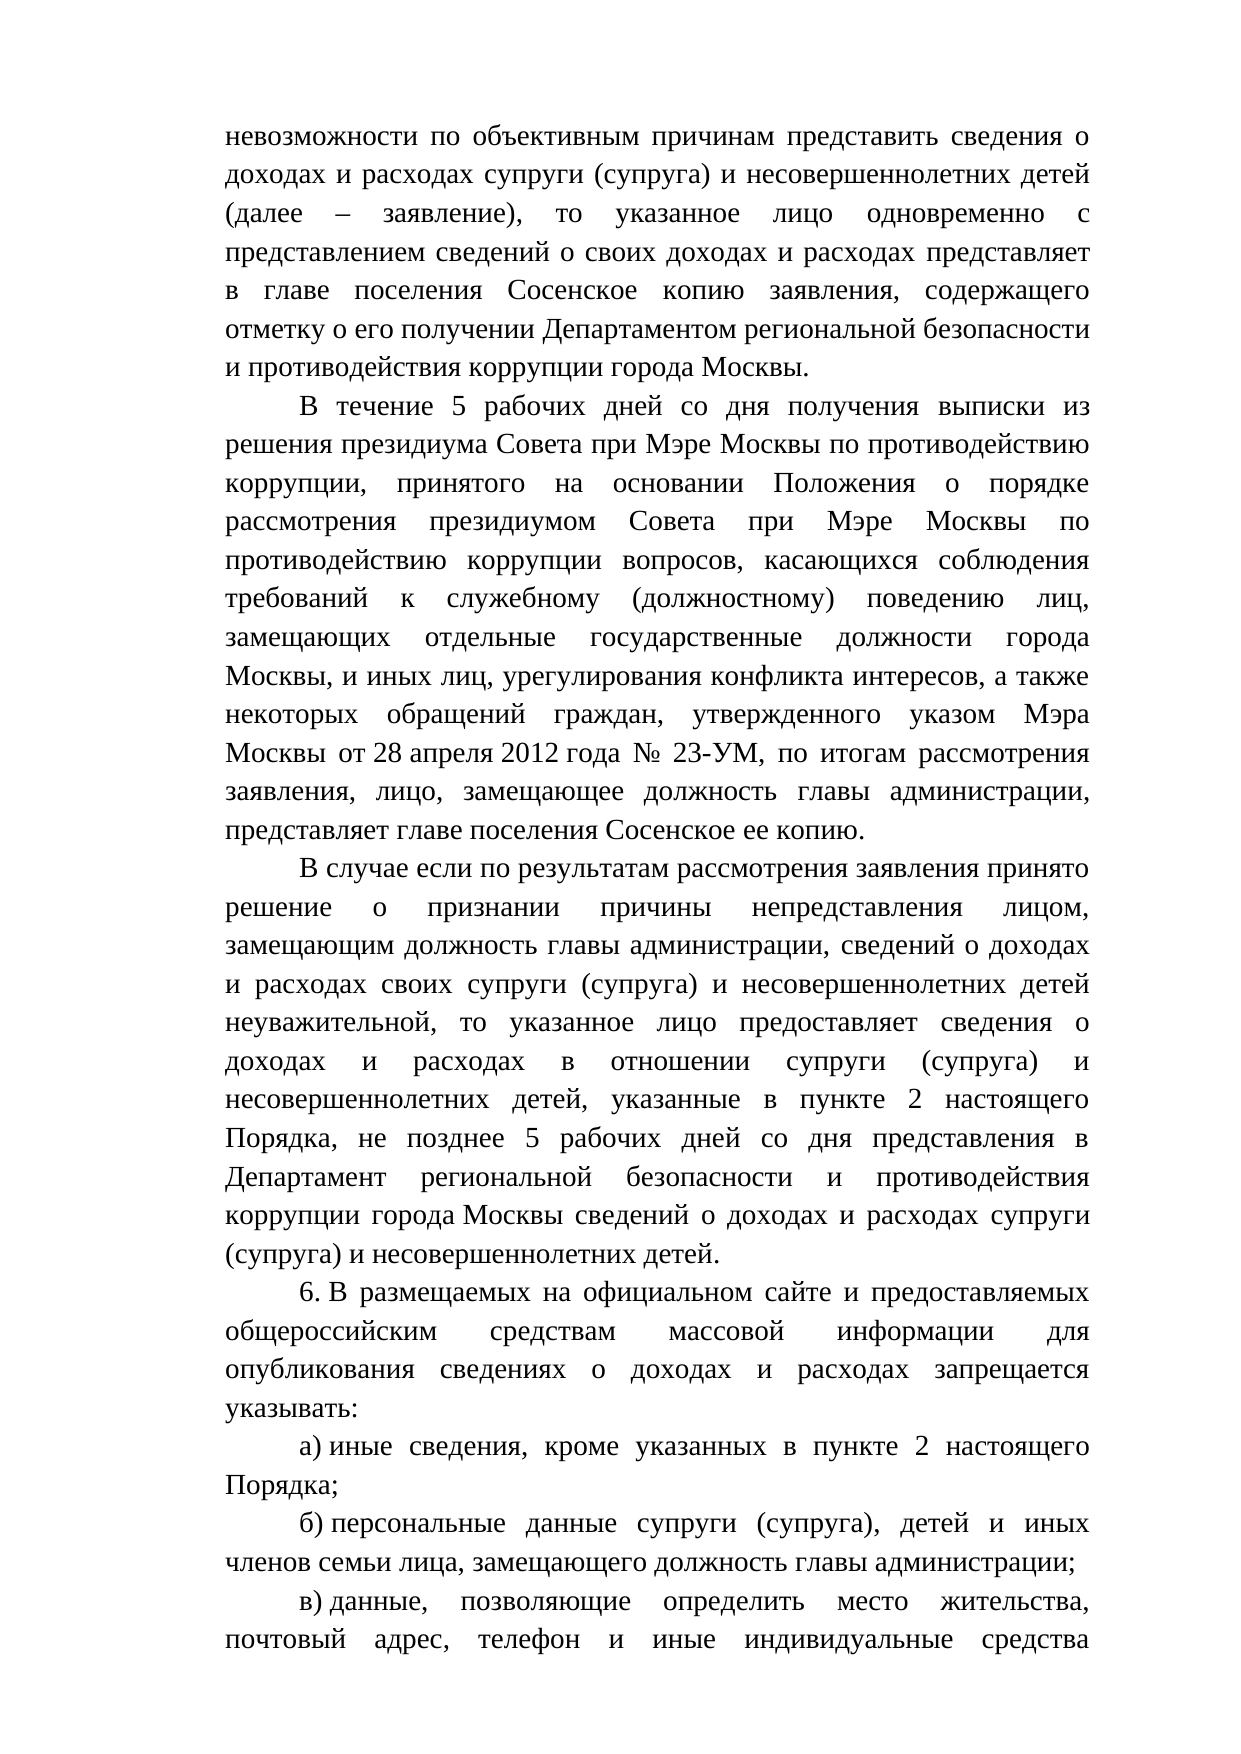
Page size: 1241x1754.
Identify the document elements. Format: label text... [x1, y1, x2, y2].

text 6. В размещаемых на официальном сайте и предоставляемых общероссийским средствам массовой информации для опубликования сведениях о доходах и расходах запрещается указывать: [225, 1274, 1090, 1423]
text б) персональные данные супруги (супруга), детей и иных членов семьи лица, замещающего должность главы администрации; [225, 1506, 1090, 1578]
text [225, 118, 1090, 383]
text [225, 1583, 1090, 1655]
text а) иные сведения, кроме указанных в пункте 2 настоящего Порядка; [225, 1428, 1090, 1501]
text В течение 5 рабочих дней со дня получения выписки из решения президиума Совета при Мэре Москвы по противодействию коррупции, принятого на основании Положения о порядке рассмотрения президиумом Совета при Мэре Москвы по противодействию коррупции вопросов, касающихся соблюдения требований к служебному (должностному) поведению лиц, замещающих отдельные государственные должности города Москвы, и иных лиц, урегулирования конфликта интересов, а также некоторых обращений граждан, утвержденного указом Мэра Москвы от 28 апреля 2012 года № 23-УМ, по итогам рассмотрения заявления, лицо, замещающее должность главы администрации, представляет главе поселения Сосенское ее копию. [225, 388, 1090, 845]
text В случае если по результатам рассмотрения заявления принято решение о признании причины непредставления лицом, замещающим должность главы администрации, сведений о доходах и расходах своих супруги (супруга) и несовершеннолетних детей неуважительной, то указанное лицо предоставляет сведения о доходах и расходах в отношении супруги (супруга) и несовершеннолетних детей, указанные в пункте 2 настоящего Порядка, не позднее 5 рабочих дней со дня представления в Департамент региональной безопасности и противодействия коррупции города Москвы сведений о доходах и расходах супруги (супруга) и несовершеннолетних детей. [225, 850, 1090, 1269]
